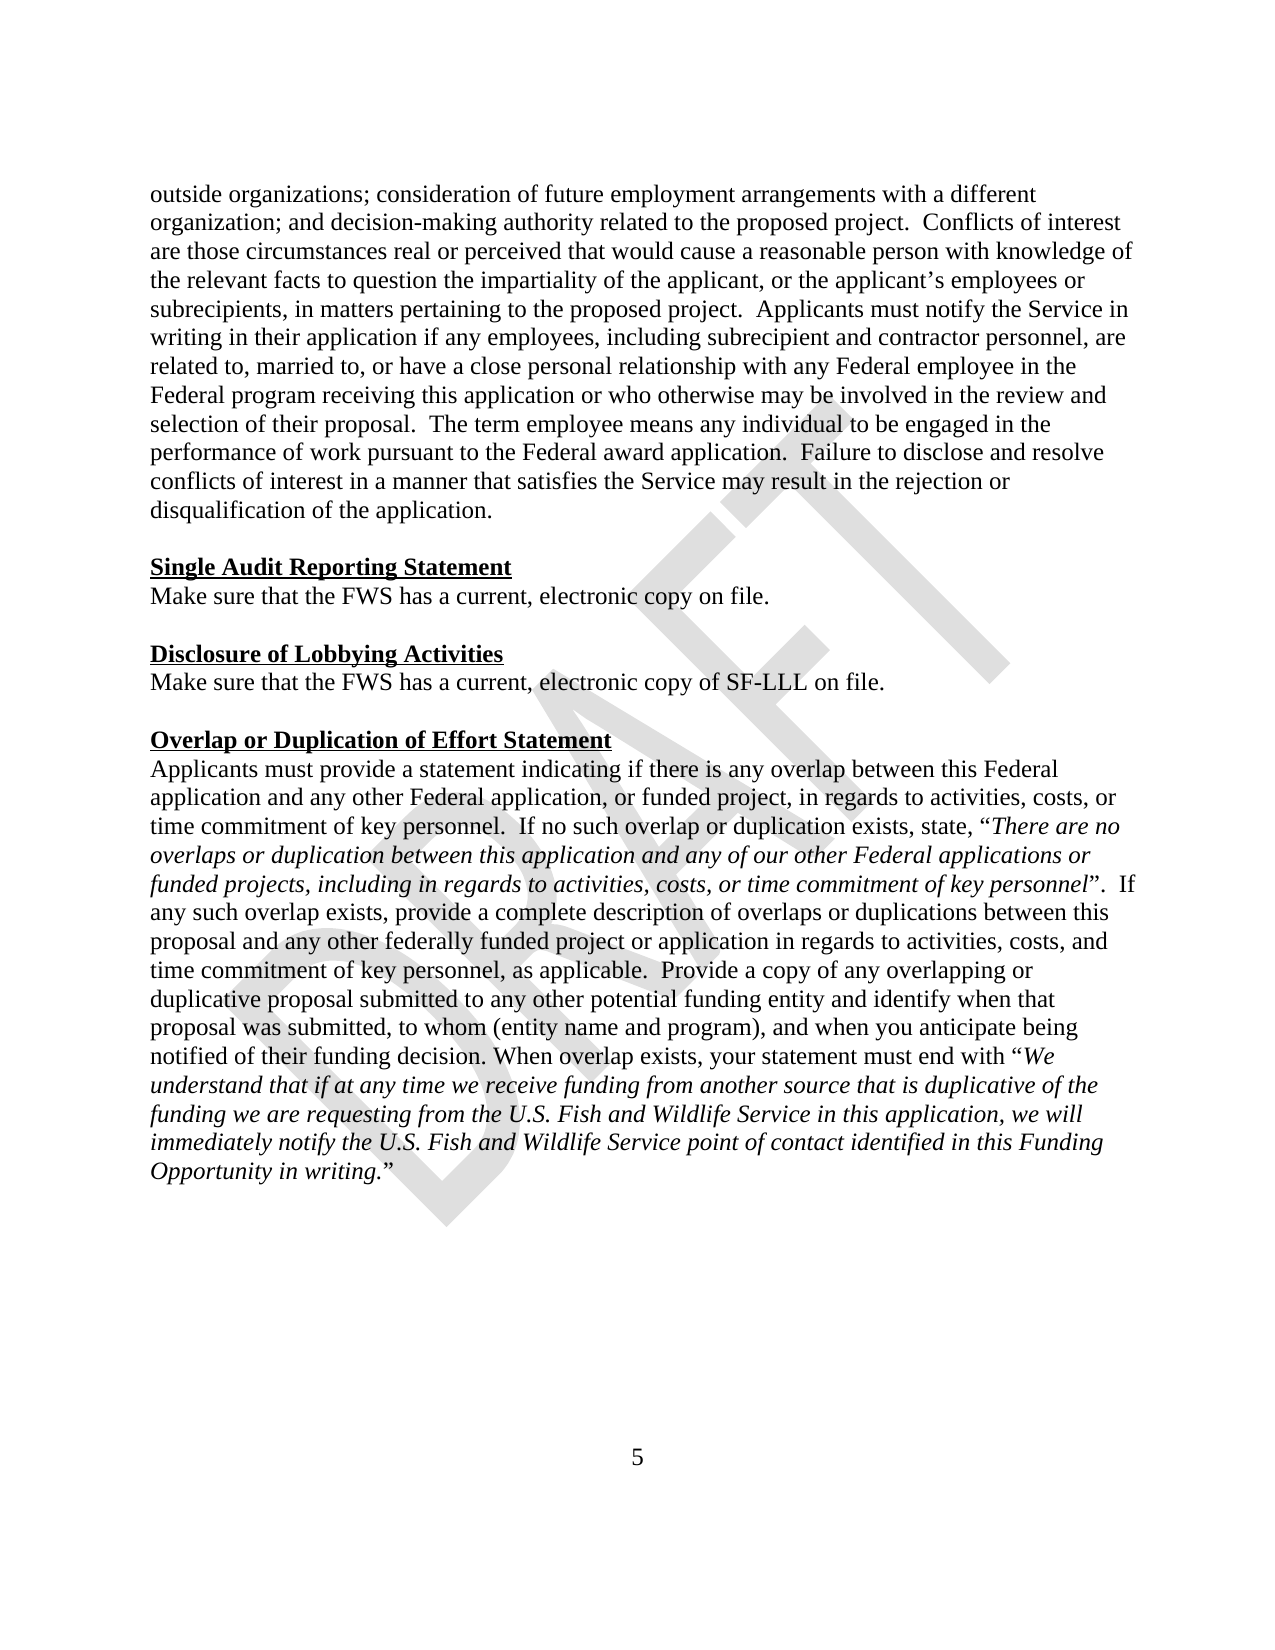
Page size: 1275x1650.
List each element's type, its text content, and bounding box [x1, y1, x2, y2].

text Applicants must provide a statement indicating if there is any overlap between this Federal application and any other Federal application, or funded project, in regards to activities, costs, or time commitment of key personnel. If no such overlap or duplication exists, state, “There are no overlaps or duplication between this application and any of our other Federal applications or funded projects, including in regards to activities, costs, or time commitment of key personnel”. If any such overlap exists, provide a complete description of overlaps or duplications between this proposal and any other federally funded project or application in regards to activities, costs, and time commitment of key personnel, as applicable. Provide a copy of any overlapping or duplicative proposal submitted to any other potential funding entity and identify when that proposal was submitted, to whom (entity name and program), and when you anticipate being notified of their funding decision. When overlap exists, your statement must end with “We understand that if at any time we receive funding from another source that is duplicative of the funding we are requesting from the U.S. Fish and Wildlife Service in this application, we will immediately notify the U.S. Fish and Wildlife Service point of contact identified in this Funding Opportunity in writing.” [150, 754, 1144, 1185]
text Single Audit Reporting Statement [150, 552, 1144, 581]
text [150, 179, 1144, 524]
text Disclosure of Lobbying Activities [150, 639, 1144, 667]
text Overlap or Duplication of Effort Statement [150, 725, 1144, 754]
text Make sure that the FWS has a current, electronic copy on file. [150, 581, 1144, 610]
text Make sure that the FWS has a current, electronic copy of SF-LLL on file. [150, 667, 1144, 696]
